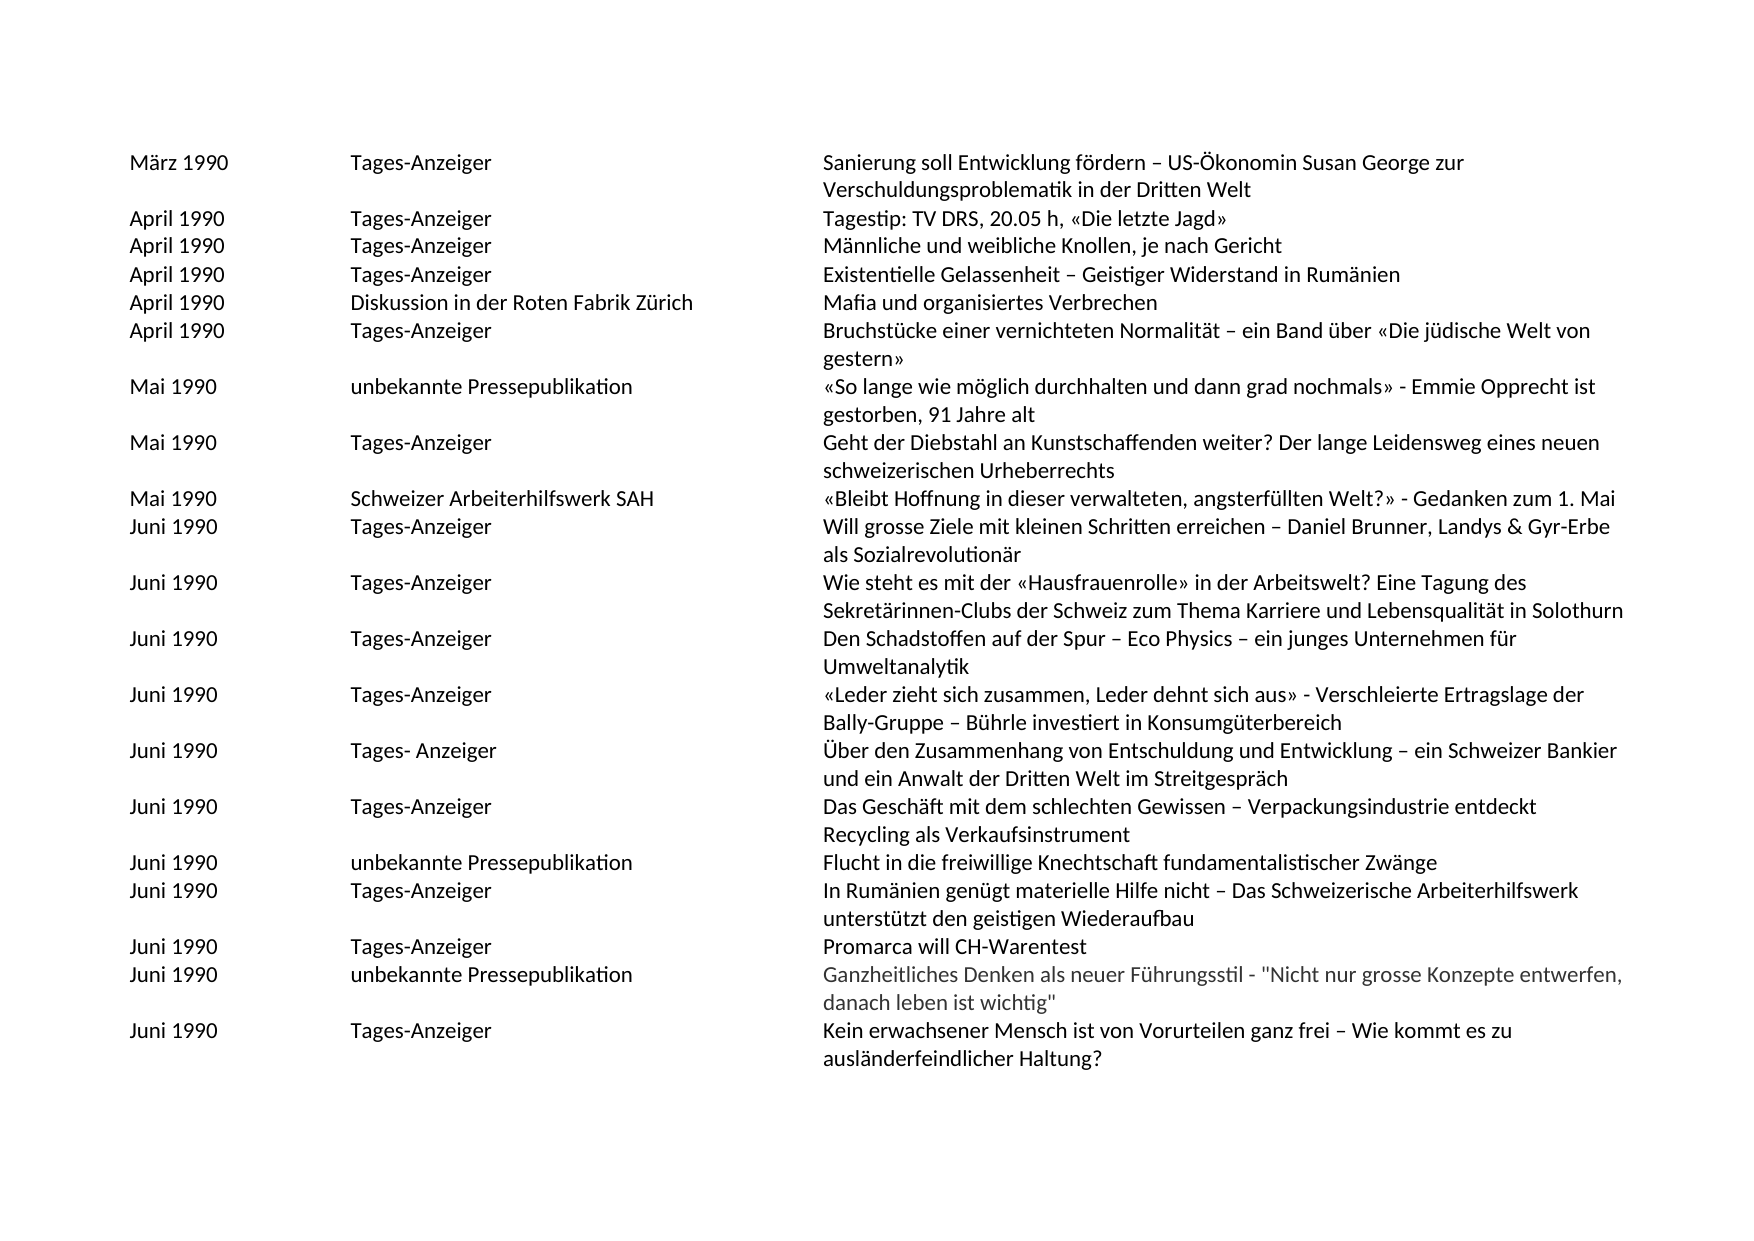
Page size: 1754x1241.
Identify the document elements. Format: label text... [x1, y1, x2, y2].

table_cell Tages-Anzeiger [339, 932, 812, 960]
table_cell Das Geschäft mit dem schlechten Gewissen – Verpackungsindustrie entdeckt Recycling als Verkaufsinstrument [812, 792, 1638, 848]
table_cell Wie steht es mit der «Hausfrauenrolle» in der Arbeitswelt? Eine Tagung des Sekretärinnen-Clubs der Schweiz zum Thema Karriere und Lebensqualität in Solothurn [812, 568, 1638, 624]
table_cell Tages-Anzeiger [339, 792, 812, 848]
table_cell Tages-Anzeiger [339, 204, 812, 232]
table_cell Kein erwachsener Mensch ist von Vorurteilen ganz frei – Wie kommt es zu ausländerfeindlicher Haltung? [812, 1016, 1638, 1072]
table_cell Geht der Diebstahl an Kunstschaffenden weiter? Der lange Leidensweg eines neuen schweizerischen Urheberrechts [812, 428, 1638, 484]
table_cell Schweizer Arbeiterhilfswerk SAH [339, 484, 812, 512]
table_cell Juni 1990 [118, 876, 339, 932]
table_cell Juni 1990 [118, 736, 339, 792]
table_cell Juni 1990 [118, 568, 339, 624]
table_cell Diskussion in der Roten Fabrik Zürich [339, 288, 812, 316]
table_cell Tages-Anzeiger [339, 512, 812, 568]
table_cell Über den Zusammenhang von Entschuldung und Entwicklung – ein Schweizer Bankier und ein Anwalt der Dritten Welt im Streitgespräch [812, 736, 1638, 792]
table_cell April 1990 [118, 288, 339, 316]
table_cell April 1990 [118, 260, 339, 288]
table_cell Tages-Anzeiger [339, 260, 812, 288]
table_cell März 1990 [118, 148, 339, 204]
table_cell Mai 1990 [118, 372, 339, 428]
table_cell Juni 1990 [118, 1016, 339, 1072]
table_cell Mafia und organisiertes Verbrechen [812, 288, 1638, 316]
table_cell Bruchstücke einer vernichteten Normalität – ein Band über «Die jüdische Welt von gestern» [812, 316, 1638, 372]
table_cell Flucht in die freiwillige Knechtschaft fundamentalistischer Zwänge [812, 848, 1638, 876]
table_cell Juni 1990 [118, 680, 339, 736]
table_cell Will grosse Ziele mit kleinen Schritten erreichen – Daniel Brunner, Landys & Gyr-Erbe als Sozialrevolutionär [812, 512, 1638, 568]
table_cell April 1990 [118, 232, 339, 260]
table_cell Juni 1990 [118, 792, 339, 848]
table_cell Sanierung soll Entwicklung fördern – US-Ökonomin Susan George zur Verschuldungsproblematik in der Dritten Welt [812, 148, 1638, 204]
table_cell Tages-Anzeiger [339, 876, 812, 932]
table_cell unbekannte Pressepublikation [339, 848, 812, 876]
table_cell Tages-Anzeiger [339, 624, 812, 680]
table_cell Juni 1990 [118, 512, 339, 568]
table_cell Tages-Anzeiger [339, 428, 812, 484]
table_cell Tages-Anzeiger [339, 232, 812, 260]
table_cell Ganzheitliches Denken als neuer Führungsstil - "Nicht nur grosse Konzepte entwerfen, danach leben ist wichtig" [812, 960, 1638, 1016]
table_cell Promarca will CH-Warentest [812, 932, 1638, 960]
table_cell In Rumänien genügt materielle Hilfe nicht – Das Schweizerische Arbeiterhilfswerk unterstützt den geistigen Wiederaufbau [812, 876, 1638, 932]
table_cell «Bleibt Hoffnung in dieser verwalteten, angsterfüllten Welt?» - Gedanken zum 1. Mai [812, 484, 1638, 512]
table_cell Tages-Anzeiger [339, 568, 812, 624]
table_cell Tages- Anzeiger [339, 736, 812, 792]
table_cell «So lange wie möglich durchhalten und dann grad nochmals» - Emmie Opprecht ist gestorben, 91 Jahre alt [812, 372, 1638, 428]
table_cell unbekannte Pressepublikation [339, 372, 812, 428]
table_cell Männliche und weibliche Knollen, je nach Gericht [812, 232, 1638, 260]
table_cell April 1990 [118, 204, 339, 232]
table_cell Den Schadstoffen auf der Spur – Eco Physics – ein junges Unternehmen für Umweltanalytik [812, 624, 1638, 680]
table_cell Juni 1990 [118, 848, 339, 876]
table_cell Tages-Anzeiger [339, 316, 812, 372]
table_cell Existentielle Gelassenheit – Geistiger Widerstand in Rumänien [812, 260, 1638, 288]
table_cell Juni 1990 [118, 624, 339, 680]
table_cell Juni 1990 [118, 932, 339, 960]
table_cell Tages-Anzeiger [339, 680, 812, 736]
table_cell Mai 1990 [118, 484, 339, 512]
table_cell Tages-Anzeiger [339, 1016, 812, 1072]
table_cell «Leder zieht sich zusammen, Leder dehnt sich aus» - Verschleierte Ertragslage der Bally-Gruppe – Bührle investiert in Konsumgüterbereich [812, 680, 1638, 736]
table_cell Tagestip: TV DRS, 20.05 h, «Die letzte Jagd» [812, 204, 1638, 232]
table_cell unbekannte Pressepublikation [339, 960, 812, 1016]
table_cell Mai 1990 [118, 428, 339, 484]
table_cell Tages-Anzeiger [339, 148, 812, 204]
table_cell Juni 1990 [118, 960, 339, 1016]
table_cell April 1990 [118, 316, 339, 372]
